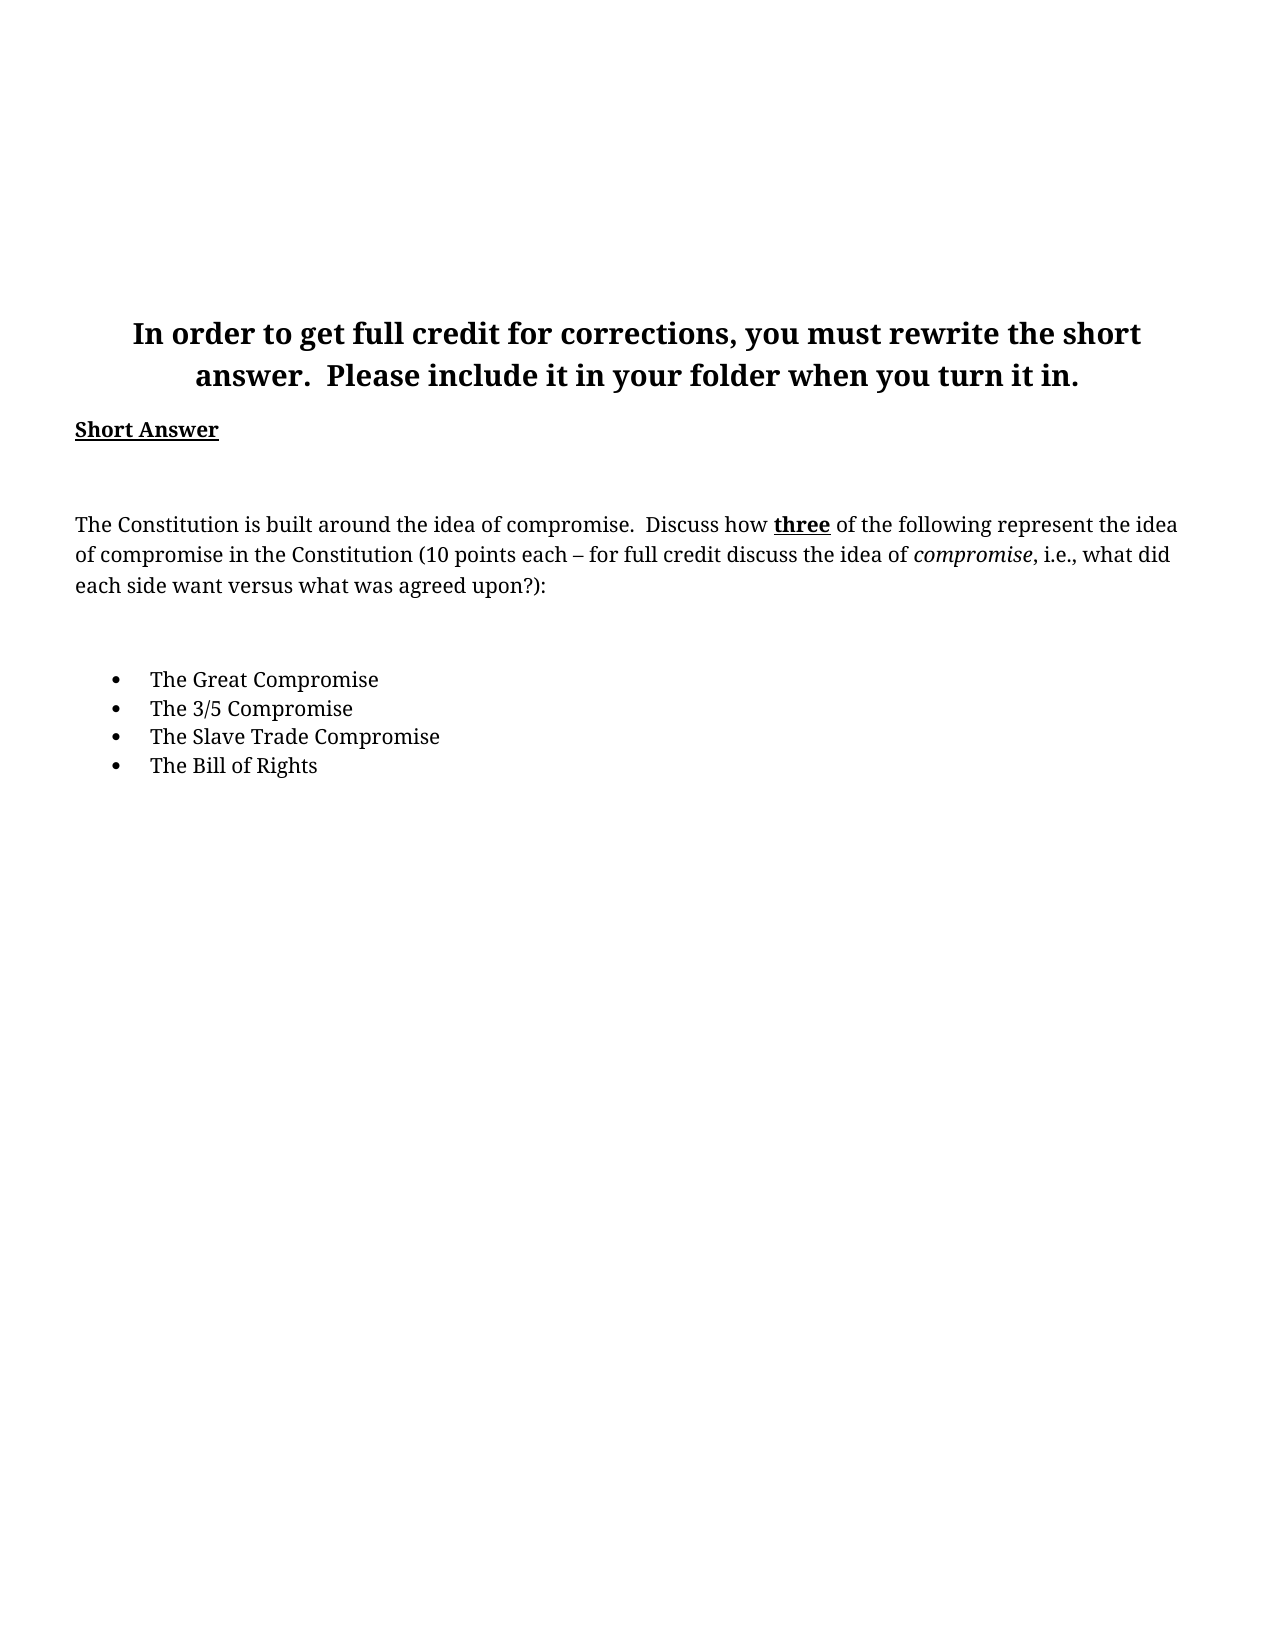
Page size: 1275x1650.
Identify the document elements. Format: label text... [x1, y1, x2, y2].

list The Slave Trade Compromise [112, 722, 1200, 751]
text The Constitution is built around the idea of compromise. Discuss how three of the following represent the idea of compromise in the Constitution (10 points each – for full credit discuss the idea of compromise, i.e., what did each side want versus what was agreed upon?): [75, 510, 1200, 599]
list The Bill of Rights [112, 751, 1200, 779]
list The 3/5 Compromise [112, 694, 1200, 722]
list The Great Compromise [112, 666, 1200, 694]
text In order to get full credit for corrections, you must rewrite the short answer. Please include it in your folder when you turn it in. [75, 313, 1200, 395]
text Short Answer [75, 415, 1200, 444]
